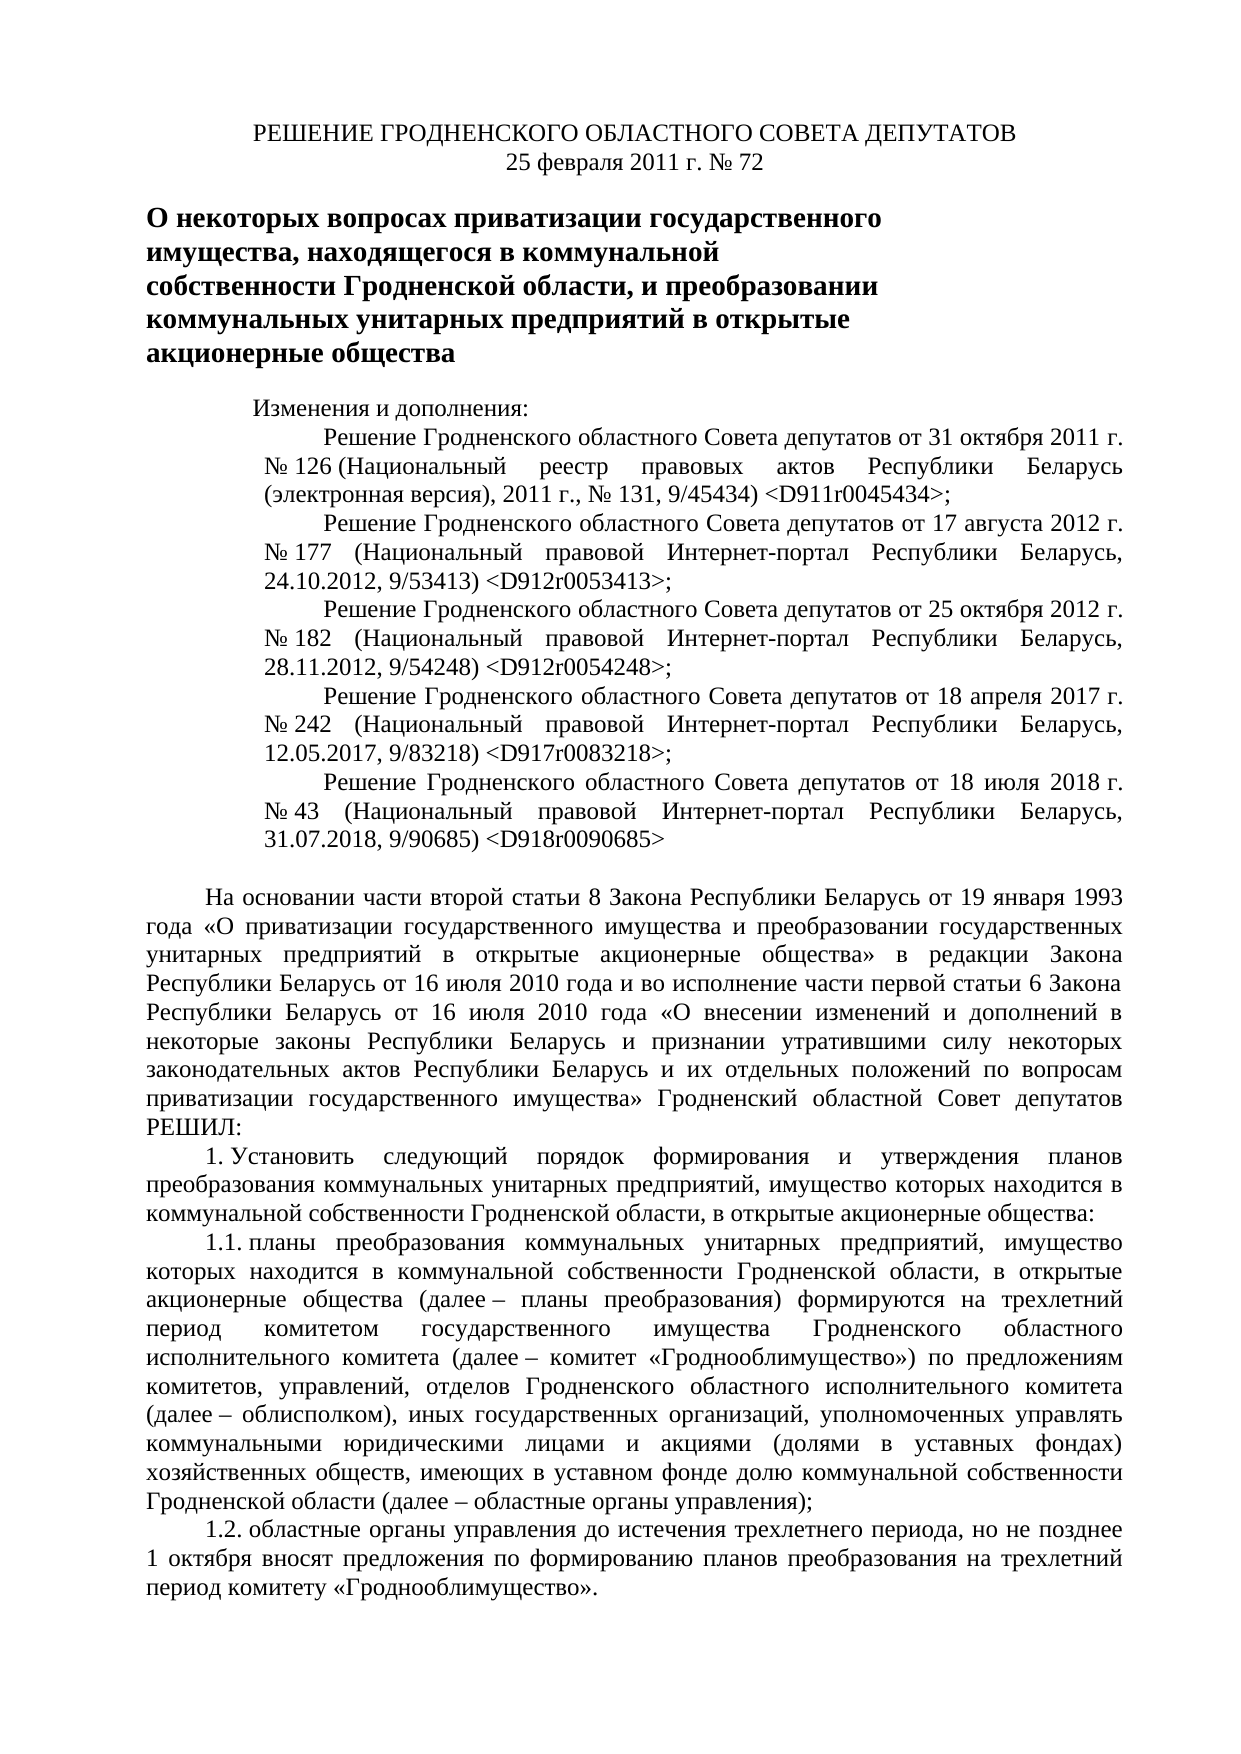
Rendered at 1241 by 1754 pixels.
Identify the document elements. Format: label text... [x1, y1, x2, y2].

text 25 февраля 2011 г. № 72 [146, 147, 1123, 176]
text 1.1. планы преобразования коммунальных унитарных предприятий, имущество которых находится в коммунальной собственности Гродненской области, в открытые акционерные общества (далее – планы преобразования) формируются на трехлетний период комитетом государственного имущества Гродненского областного исполнительного комитета (далее – комитет «Гроднооблимущество») по предложениям комитетов, управлений, отделов Гродненского областного исполнительного комитета (далее – облисполком), иных государственных организаций, уполномоченных управлять коммунальными юридическими лицами и акциями (долями в уставных фондах) хозяйственных обществ, имеющих в уставном фонде долю коммунальной собственности Гродненской области (далее – областные органы управления); [146, 1227, 1123, 1514]
text 1. Установить следующий порядок формирования и утверждения планов преобразования коммунальных унитарных предприятий, имущество которых находится в коммунальной собственности Гродненской области, в открытые акционерные общества: [146, 1141, 1123, 1227]
title О некоторых вопросах приватизации государственного имущества, находящегося в коммунальной собственности Гродненской области, и преобразовании коммунальных унитарных предприятий в открытые акционерные общества [146, 201, 887, 368]
text На основании части второй статьи 8 Закона Республики Беларусь от 19 января 1993 года «О приватизации государственного имущества и преобразовании государственных унитарных предприятий в открытые акционерные общества» в редакции Закона Республики Беларусь от 16 июля 2010 года и во исполнение части первой статьи 6 Закона Республики Беларусь от 16 июля 2010 года «О внесении изменений и дополнений в некоторые законы Республики Беларусь и признании утратившими силу некоторых законодательных актов Республики Беларусь и их отдельных положений по вопросам приватизации государственного имущества» Гродненский областной Совет депутатов РЕШИЛ: [146, 882, 1123, 1141]
text РЕШЕНИЕ ГРОДНЕНСКОГО ОБЛАСТНОГО СОВЕТА ДЕПУТАТОВ [146, 118, 1123, 147]
text Изменения и дополнения: [252, 393, 1123, 422]
text Решение Гродненского областного Совета депутатов от 18 июля 2018 г. № 43 (Национальный правовой Интернет-портал Республики Беларусь, 31.07.2018, 9/90685) <D918r0090685> [264, 767, 1123, 853]
text Решение Гродненского областного Совета депутатов от 17 августа 2012 г. № 177 (Национальный правовой Интернет-портал Республики Беларусь, 24.10.2012, 9/53413) <D912r0053413>; [264, 508, 1123, 594]
text 1.2. областные органы управления до истечения трехлетнего периода, но не позднее 1 октября вносят предложения по формированию планов преобразования на трехлетний период комитету «Гроднооблимущество». [146, 1514, 1123, 1601]
text Решение Гродненского областного Совета депутатов от 31 октября 2011 г. № 126 (Национальный реестр правовых актов Республики Беларусь (электронная версия), 2011 г., № 131, 9/45434) <D911r0045434>; [264, 422, 1123, 508]
text Решение Гродненского областного Совета депутатов от 18 апреля 2017 г. № 242 (Национальный правовой Интернет-портал Республики Беларусь, 12.05.2017, 9/83218) <D917r0083218>; [264, 681, 1123, 767]
text Решение Гродненского областного Совета депутатов от 25 октября 2012 г. № 182 (Национальный правовой Интернет-портал Республики Беларусь, 28.11.2012, 9/54248) <D912r0054248>; [264, 594, 1123, 681]
